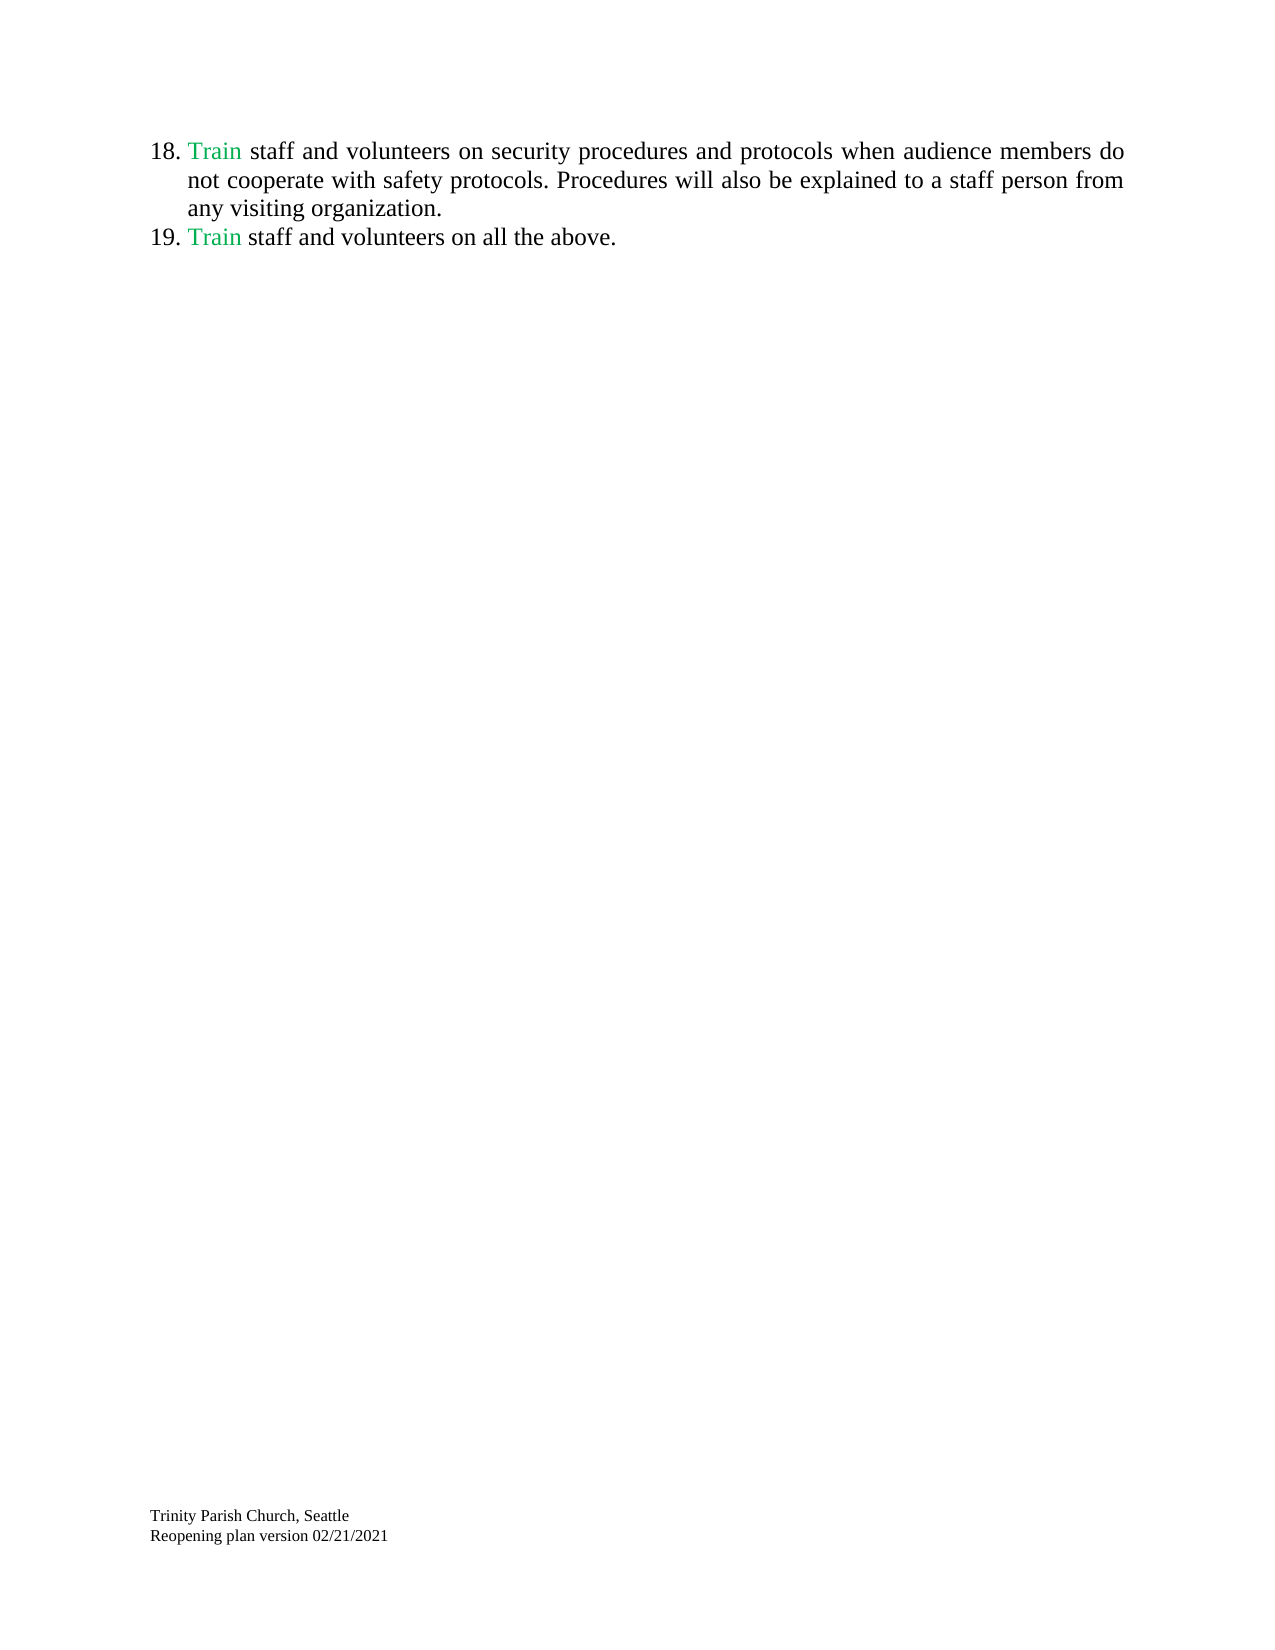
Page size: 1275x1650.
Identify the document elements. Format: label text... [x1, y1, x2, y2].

list Train staff and volunteers on all the above. [150, 222, 1125, 251]
list Train staff and volunteers on security procedures and protocols when audience members do not cooperate with safety protocols. Procedures will also be explained to a staff person from any visiting organization. [150, 136, 1125, 222]
